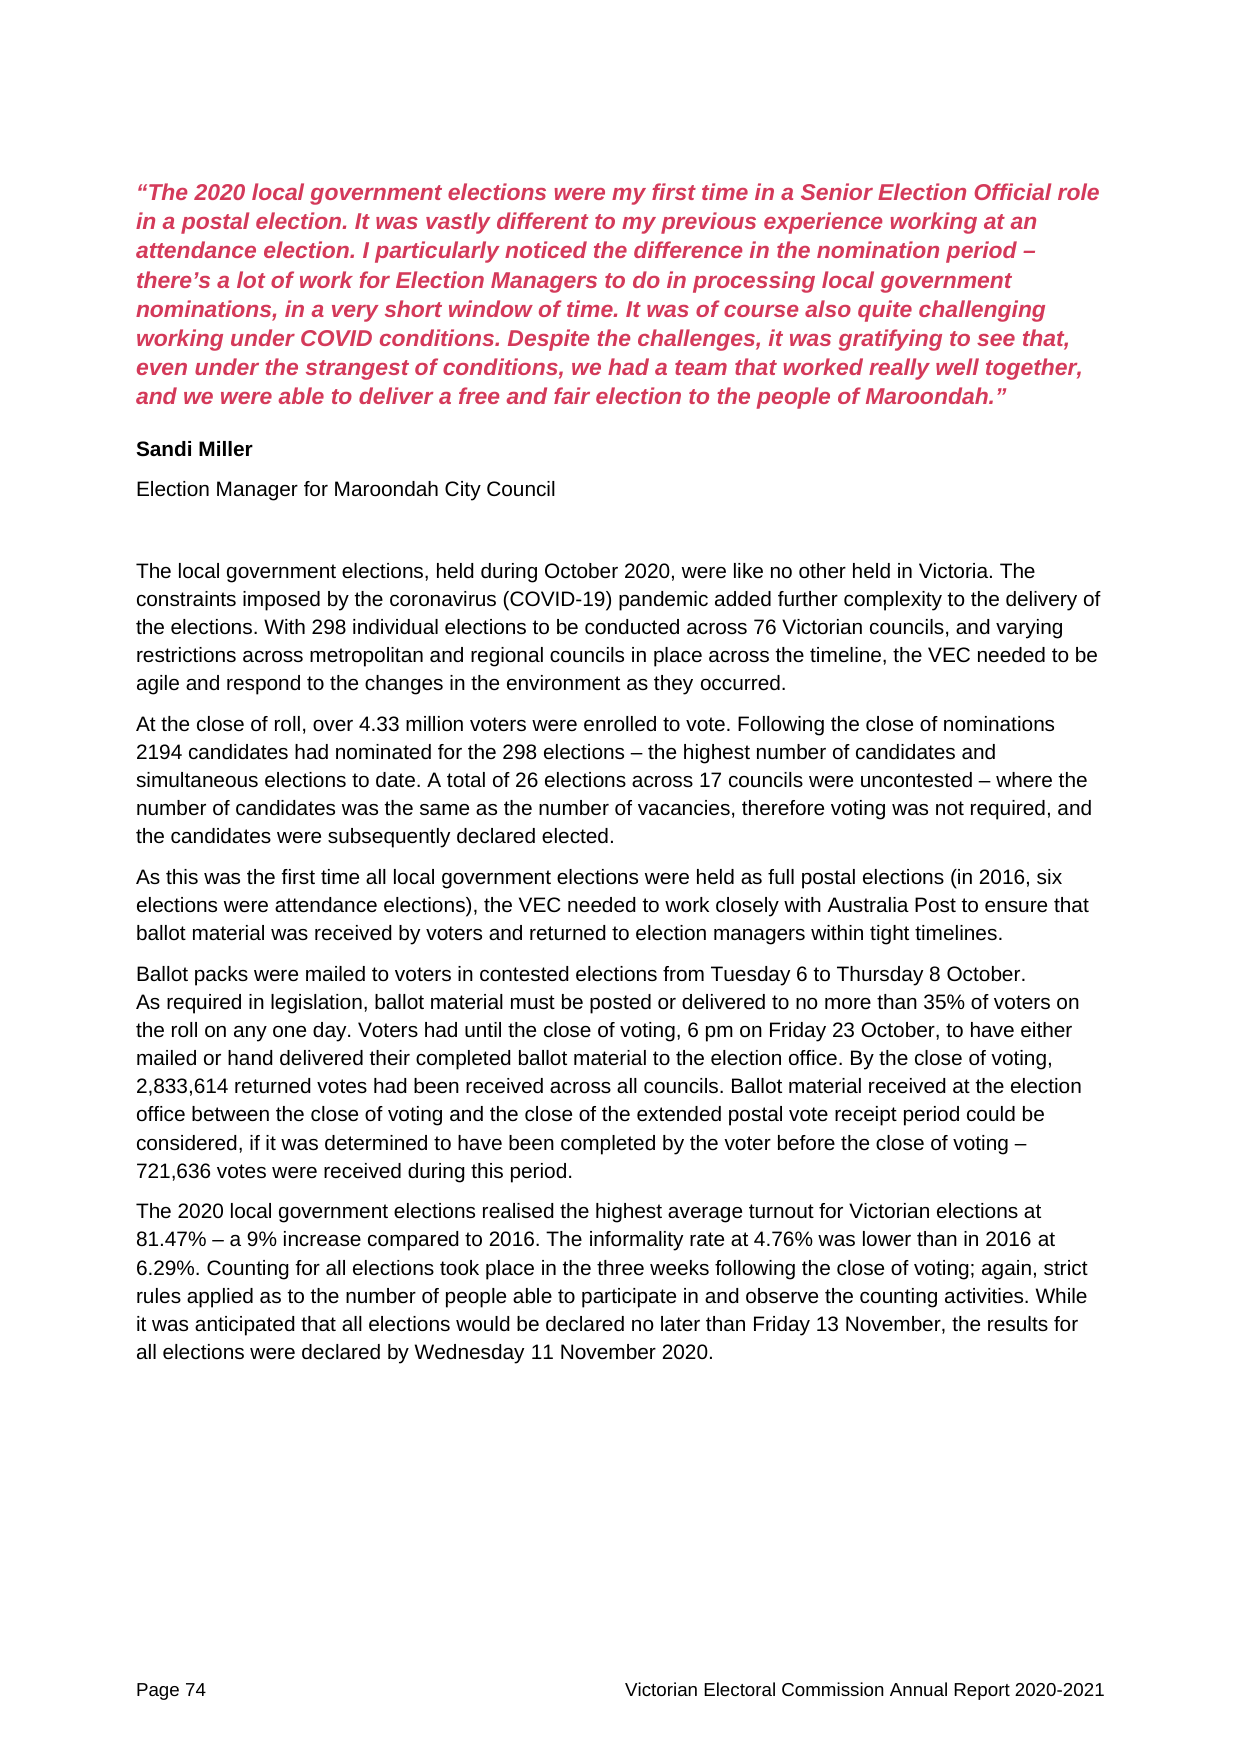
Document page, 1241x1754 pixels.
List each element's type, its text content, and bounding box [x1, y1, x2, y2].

text The 2020 local government elections realised the highest average turnout for Victorian elections at 81.47% – a 9% increase compared to 2016. The informality rate at 4.76% was lower than in 2016 at 6.29%. Counting for all elections took place in the three weeks following the close of voting; again, strict rules applied as to the number of people able to participate in and observe the counting activities. While it was anticipated that all elections would be declared no later than Friday 13 November, the results for all elections were declared by Wednesday 11 November 2020. [136, 1195, 1104, 1364]
text Election Manager for Maroondah City Council [136, 473, 1104, 501]
text As this was the first time all local government elections were held as full postal elections (in 2016, six elections were attendance elections), the VEC needed to work closely with Australia Post to ensure that ballot material was received by voters and returned to election managers within tight timelines. [136, 861, 1104, 945]
subtitle Sandi Miller [136, 436, 1104, 461]
text At the close of roll, over 4.33 million voters were enrolled to vote. Following the close of nominations 2194 candidates had nominated for the 298 elections – the highest number of candidates and simultaneous elections to date. A total of 26 elections across 17 councils were uncontested – where the number of candidates was the same as the number of vacancies, therefore voting was not required, and the candidates were subsequently declared elected. [136, 707, 1104, 848]
text The local government elections, held during October 2020, were like no other held in Victoria. The constraints imposed by the coronavirus (COVID-19) pandemic added further complexity to the delivery of the elections. With 298 individual elections to be conducted across 76 Victorian councils, and varying restrictions across metropolitan and regional councils in place across the timeline, the VEC needed to be agile and respond to the changes in the environment as they occurred. [136, 554, 1104, 695]
text “The 2020 local government elections were my first time in a Senior Election Official role in a postal election. It was vastly different to my previous experience working at an attendance election. I particularly noticed the difference in the nomination period – there’s a lot of work for Election Managers to do in processing local government nominations, in a very short window of time. It was of course also quite challenging working under COVID conditions. Despite the challenges, it was gratifying to see that, even under the strangest of conditions, we had a team that worked really well together, and we were able to deliver a free and fair election to the people of Maroondah.” [136, 177, 1104, 411]
text Ballot packs were mailed to voters in contested elections from Tuesday 6 to Thursday 8 October. As required in legislation, ballot material must be posted or delivered to no more than 35% of voters on the roll on any one day. Voters had until the close of voting, 6 pm on Friday 23 October, to have either mailed or hand delivered their completed ballot material to the election office. By the close of voting, 2,833,614 returned votes had been received across all councils. Ballot material received at the election office between the close of voting and the close of the extended postal vote receipt period could be considered, if it was determined to have been completed by the voter before the close of voting – 721,636 votes were received during this period. [136, 957, 1104, 1182]
